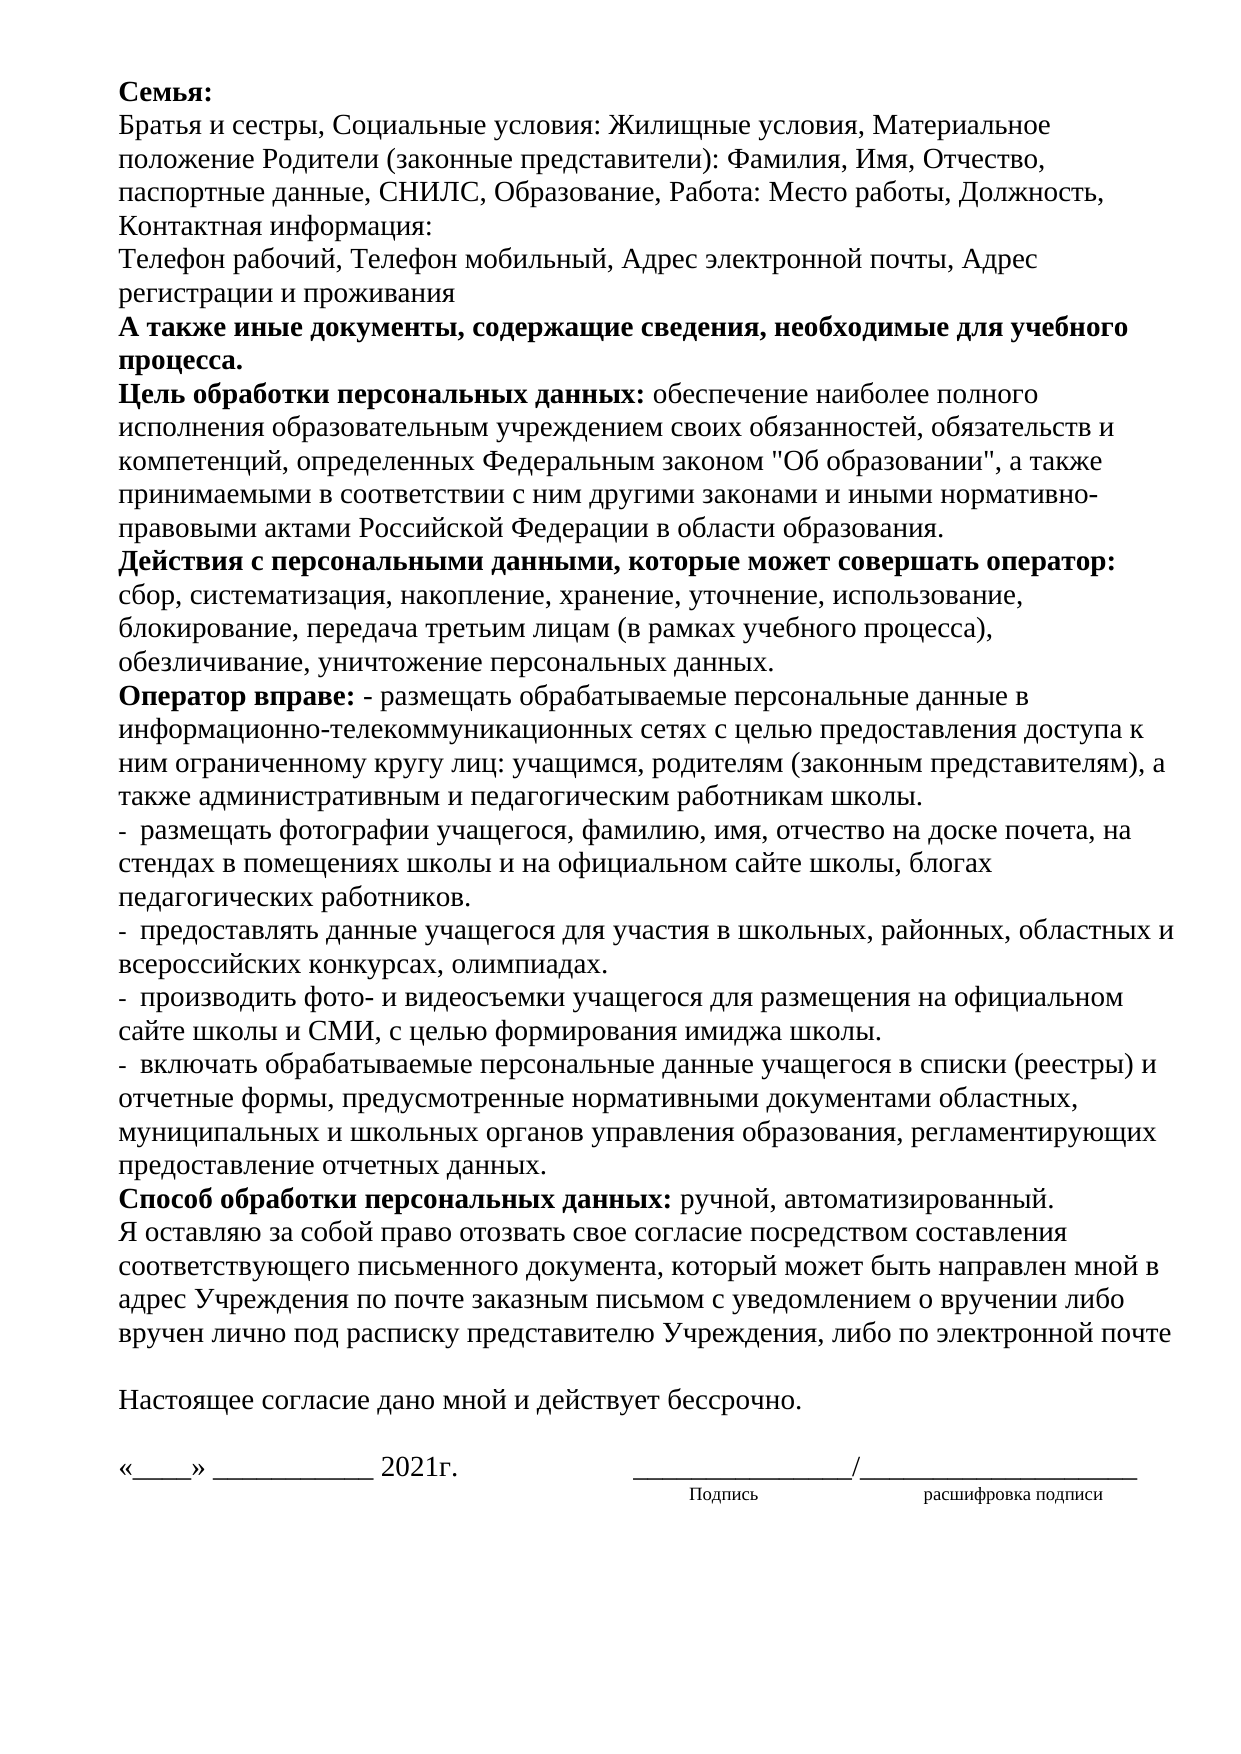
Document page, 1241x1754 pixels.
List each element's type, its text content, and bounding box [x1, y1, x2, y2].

text «____» ___________ 2021г. _______________/___________________ [118, 1449, 1181, 1483]
list предоставлять данные учащегося для участия в школьных, районных, областных и всероссийских конкурсах, олимпиадах. [118, 912, 1181, 979]
text Я оставляю за собой право отозвать свое согласие посредством составления соответствующего письменного документа, который может быть направлен мной в адрес Учреждения по почте заказным письмом с уведомлением о вручении либо вручен лично под расписку представителю Учреждения, либо по электронной почте [118, 1214, 1181, 1348]
text Способ обработки персональных данных: ручной, автоматизированный. [118, 1181, 1181, 1214]
text Семья: [118, 74, 1181, 107]
text Братья и сестры, Социальные условия: Жилищные условия, Материальное положение Родители (законные представители): Фамилия, Имя, Отчество, паспортные данные, СНИЛС, Образование, Работа: Место работы, Должность, Контактная информация: [118, 107, 1181, 242]
list размещать фотографии учащегося, фамилию, имя, отчество на доске почета, на стендах в помещениях школы и на официальном сайте школы, блогах педагогических работников. [118, 812, 1181, 912]
list включать обрабатываемые персональные данные учащегося в списки (реестры) и отчетные формы, предусмотренные нормативными документами областных, муниципальных и школьных органов управления образования, регламентирующих предоставление отчетных данных. [118, 1047, 1181, 1181]
text Оператор вправе: - размещать обрабатываемые персональные данные в информационно-телекоммуникационных сетях с целью предоставления доступа к ним ограниченному кругу лиц: учащимся, родителям (законным представителям), а также административным и педагогическим работникам школы. [118, 678, 1181, 812]
text Цель обработки персональных данных: обеспечение наиболее полного исполнения образовательным учреждением своих обязанностей, обязательств и компетенций, определенных Федеральным законом "Об образовании", а также принимаемыми в соответствии с ним другими законами и иными нормативно-правовыми актами Российской Федерации в области образования. [118, 376, 1181, 543]
list производить фото- и видеосъемки учащегося для размещения на официальном сайте школы и СМИ, с целью формирования имиджа школы. [118, 979, 1181, 1047]
text Настоящее согласие дано мной и действует бессрочно. [118, 1382, 1181, 1416]
text Действия с персональными данными, которые может совершать оператор: сбор, систематизация, накопление, хранение, уточнение, использование, блокирование, передача третьим лицам (в рамках учебного процесса), обезличивание, уничтожение персональных данных. [118, 543, 1181, 678]
text А также иные документы, содержащие сведения, необходимые для учебного процесса. [118, 309, 1181, 376]
text Телефон рабочий, Телефон мобильный, Адрес электронной почты, Адрес регистрации и проживания [118, 242, 1181, 309]
text Подпись расшифровка подписи [118, 1483, 1181, 1504]
